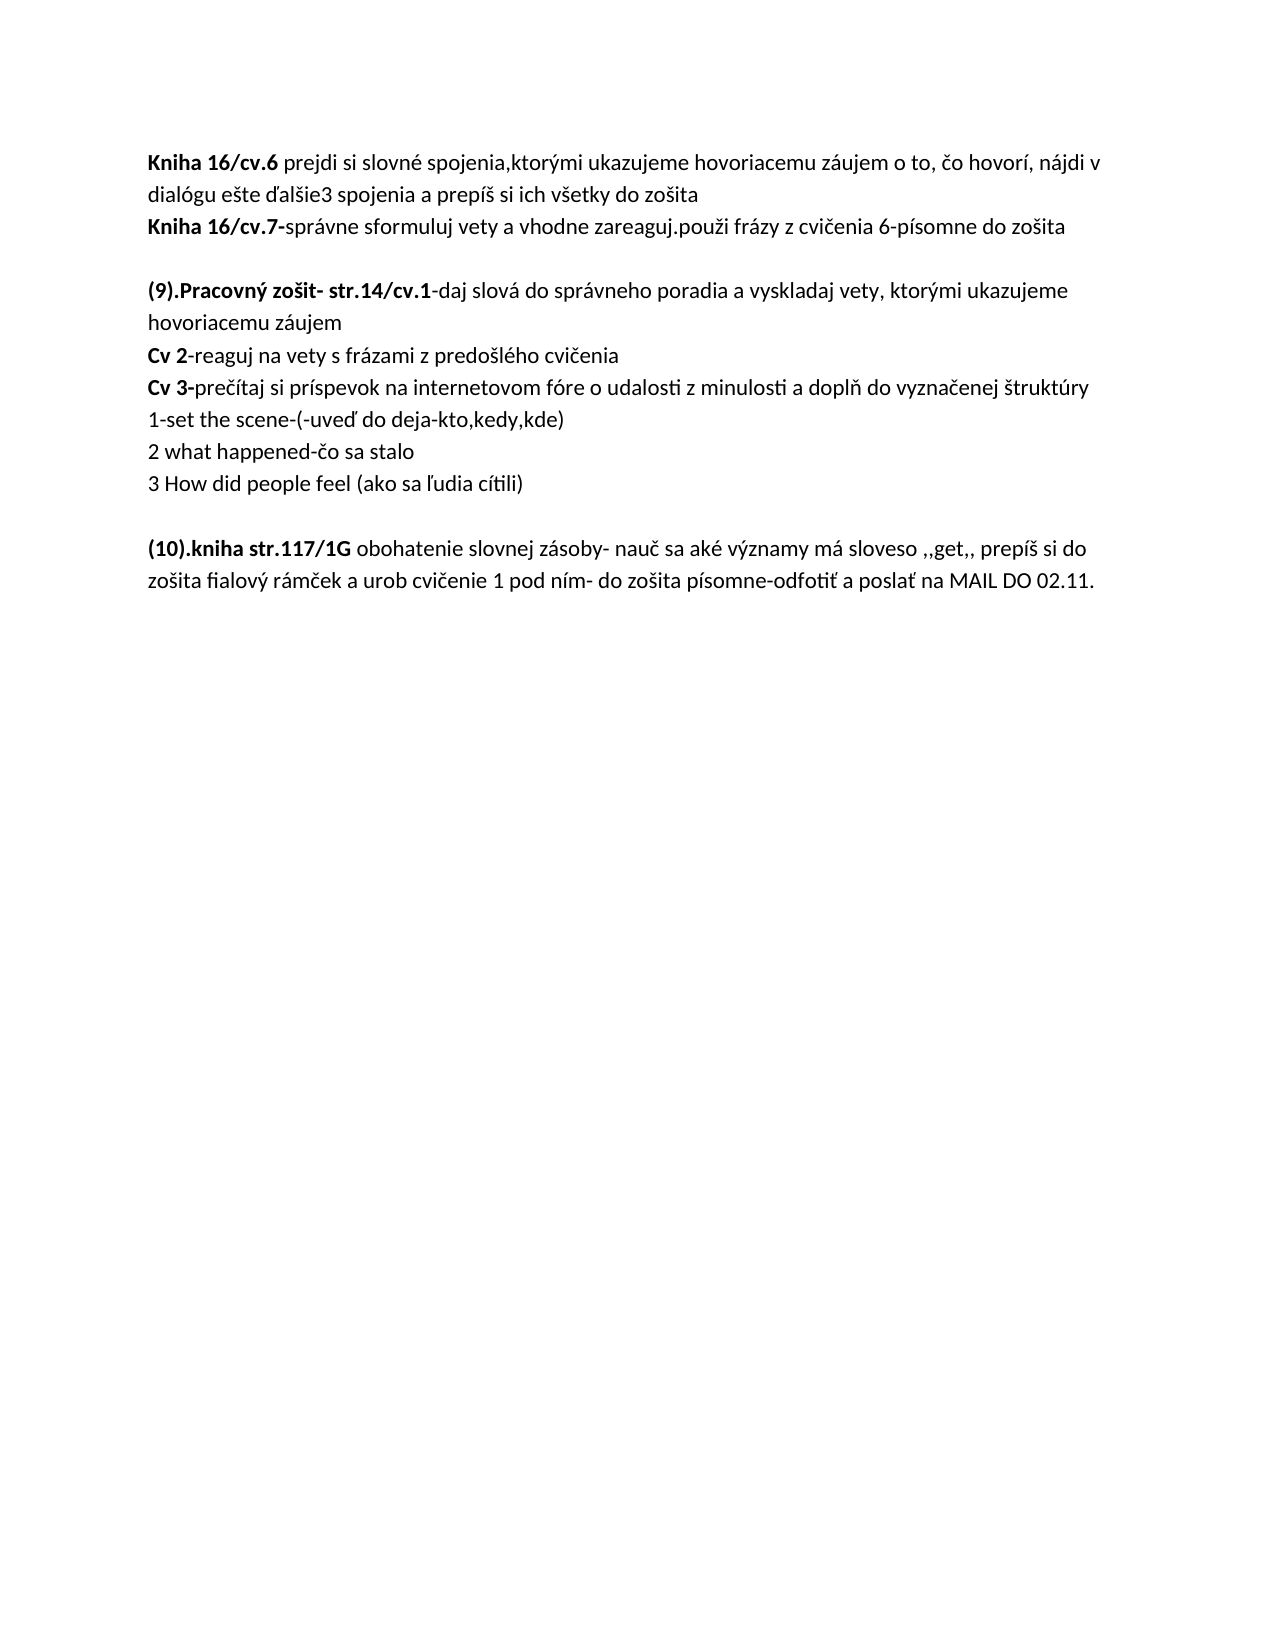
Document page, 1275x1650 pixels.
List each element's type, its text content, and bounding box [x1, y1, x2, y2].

text (10).kniha str.117/1G obohatenie slovnej zásoby- nauč sa aké významy má sloveso ,,get,, prepíš si do zošita fialový rámček a urob cvičenie 1 pod ním- do zošita písomne-odfotiť a poslať na MAIL DO 02.11. [148, 534, 1127, 594]
text 3 How did people feel (ako sa ľudia cítili) [148, 469, 1127, 497]
text Cv 2-reaguj na vety s frázami z predošlého cvičenia [148, 341, 1127, 369]
text 1-set the scene-(-uveď do deja-kto,kedy,kde) [148, 405, 1127, 433]
text 2 what happened-čo sa stalo [148, 437, 1127, 465]
text Kniha 16/cv.7-správne sformuluj vety a vhodne zareaguj.použi frázy z cvičenia 6-písomne do zošita [148, 212, 1127, 240]
text (9).Pracovný zošit- str.14/cv.1-daj slová do správneho poradia a vyskladaj vety, ktorými ukazujeme hovoriacemu záujem [148, 276, 1127, 337]
text Cv 3-prečítaj si príspevok na internetovom fóre o udalosti z minulosti a doplň do vyznačenej štruktúry [148, 373, 1127, 401]
text Kniha 16/cv.6 prejdi si slovné spojenia,ktorými ukazujeme hovoriacemu záujem o to, čo hovorí, nájdi v dialógu ešte ďalšie3 spojenia a prepíš si ich všetky do zošita [148, 148, 1127, 208]
